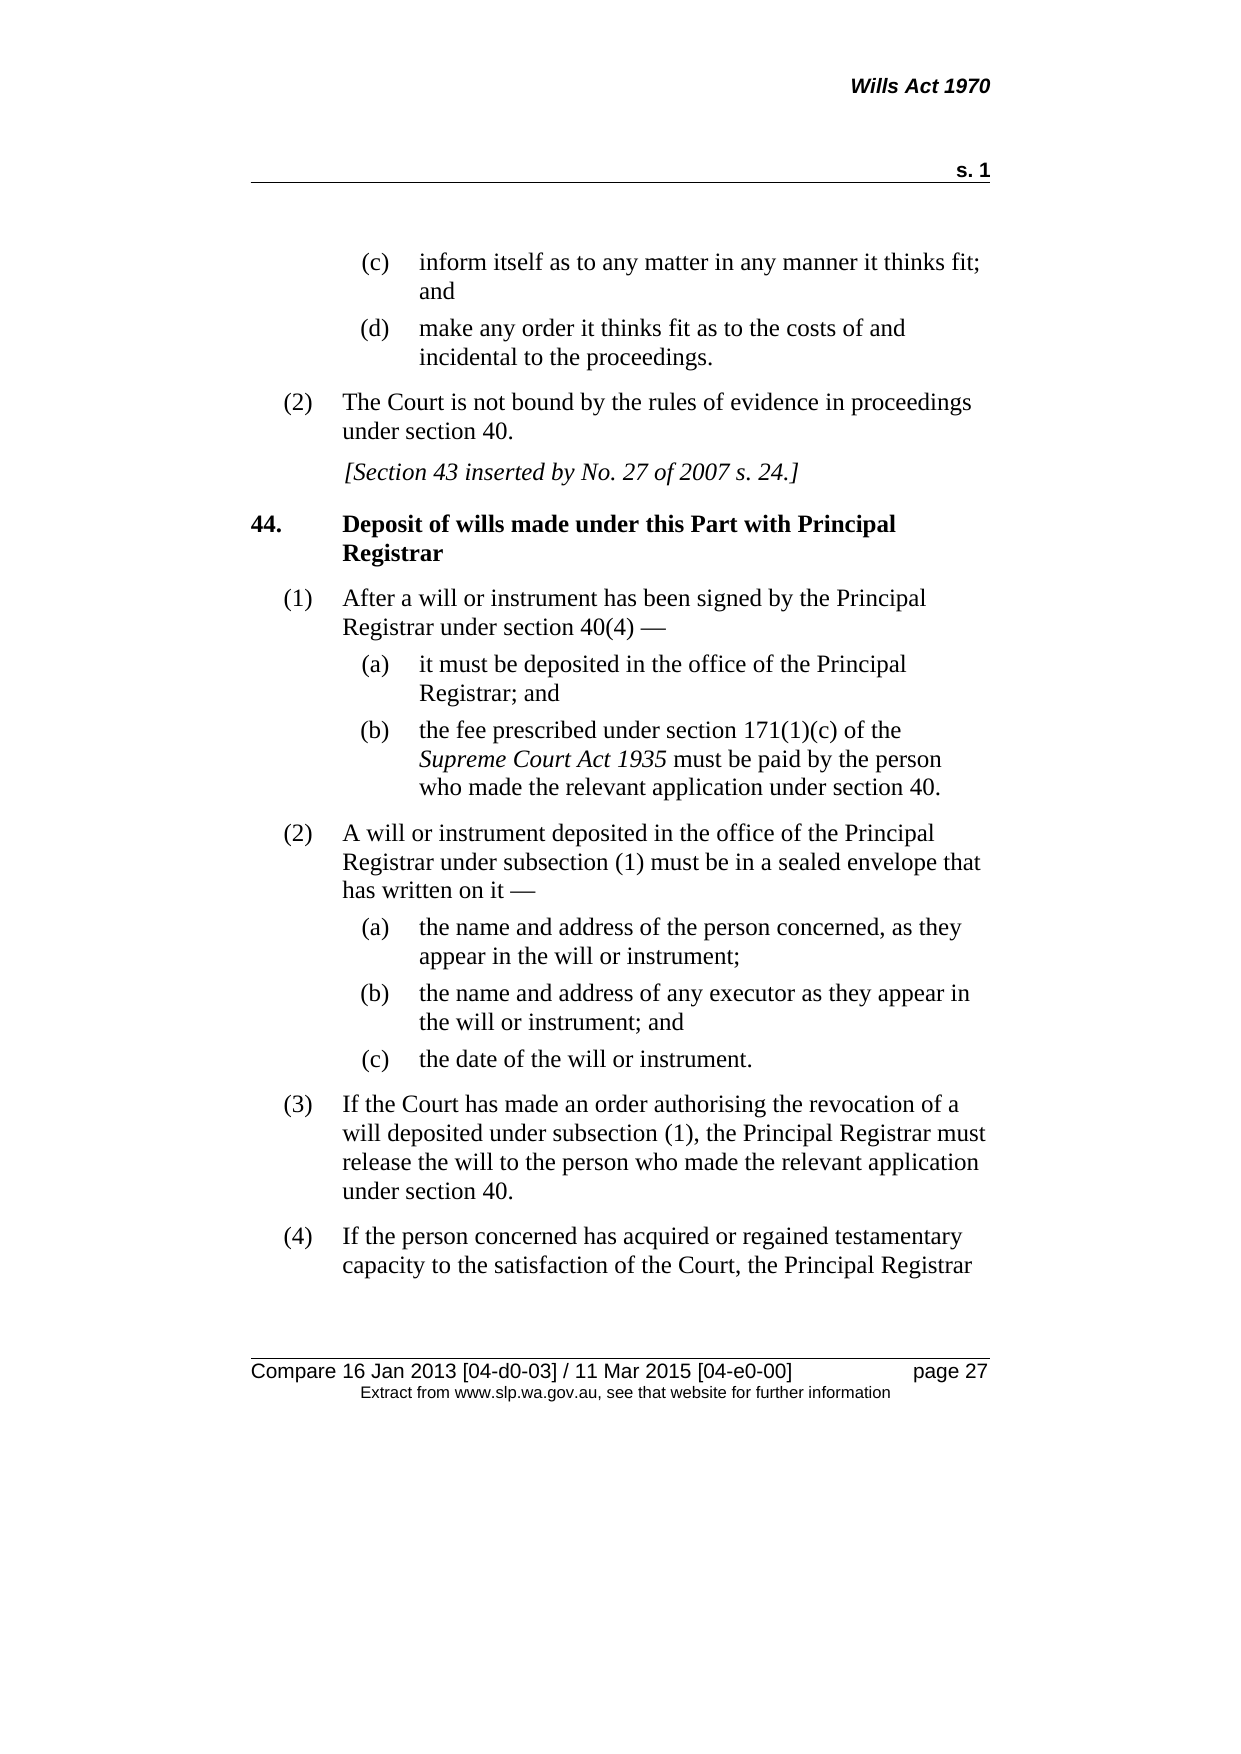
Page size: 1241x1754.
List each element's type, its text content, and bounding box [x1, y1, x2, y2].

text (c) inform itself as to any matter in any manner it thinks fit; and [251, 247, 990, 305]
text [251, 1221, 990, 1279]
text (b) the name and address of any executor as they appear in the will or instrument; and [251, 978, 990, 1036]
text (b) the fee prescribed under section 171(1)(c) of the Supreme Court Act 1935 must be paid by the person who made the relevant application under section 40. [251, 715, 990, 801]
text (d) make any order it thinks fit as to the costs of and incidental to the proceedings. [251, 313, 990, 371]
text (1) After a will or instrument has been signed by the Principal Registrar under section 40(4) — [251, 583, 990, 641]
text (a) it must be deposited in the office of the Principal Registrar; and [251, 649, 990, 707]
text (2) A will or instrument deposited in the office of the Principal Registrar under subsection (1) must be in a sealed envelope that has written on it — [251, 818, 990, 904]
text (2) The Court is not bound by the rules of evidence in proceedings under section 40. [251, 387, 990, 445]
text (a) the name and address of the person concerned, as they appear in the will or instrument; [251, 912, 990, 970]
text [Section 43 inserted by No. 27 of 2007 s. 24.] [251, 457, 990, 486]
text (3) If the Court has made an order authorising the revocation of a will deposited under subsection (1), the Principal Registrar must release the will to the person who made the relevant application under section 40. [251, 1089, 990, 1204]
text (c) the date of the will or instrument. [251, 1044, 990, 1073]
subtitle 44. Deposit of wills made under this Part with Principal Registrar [251, 509, 990, 567]
